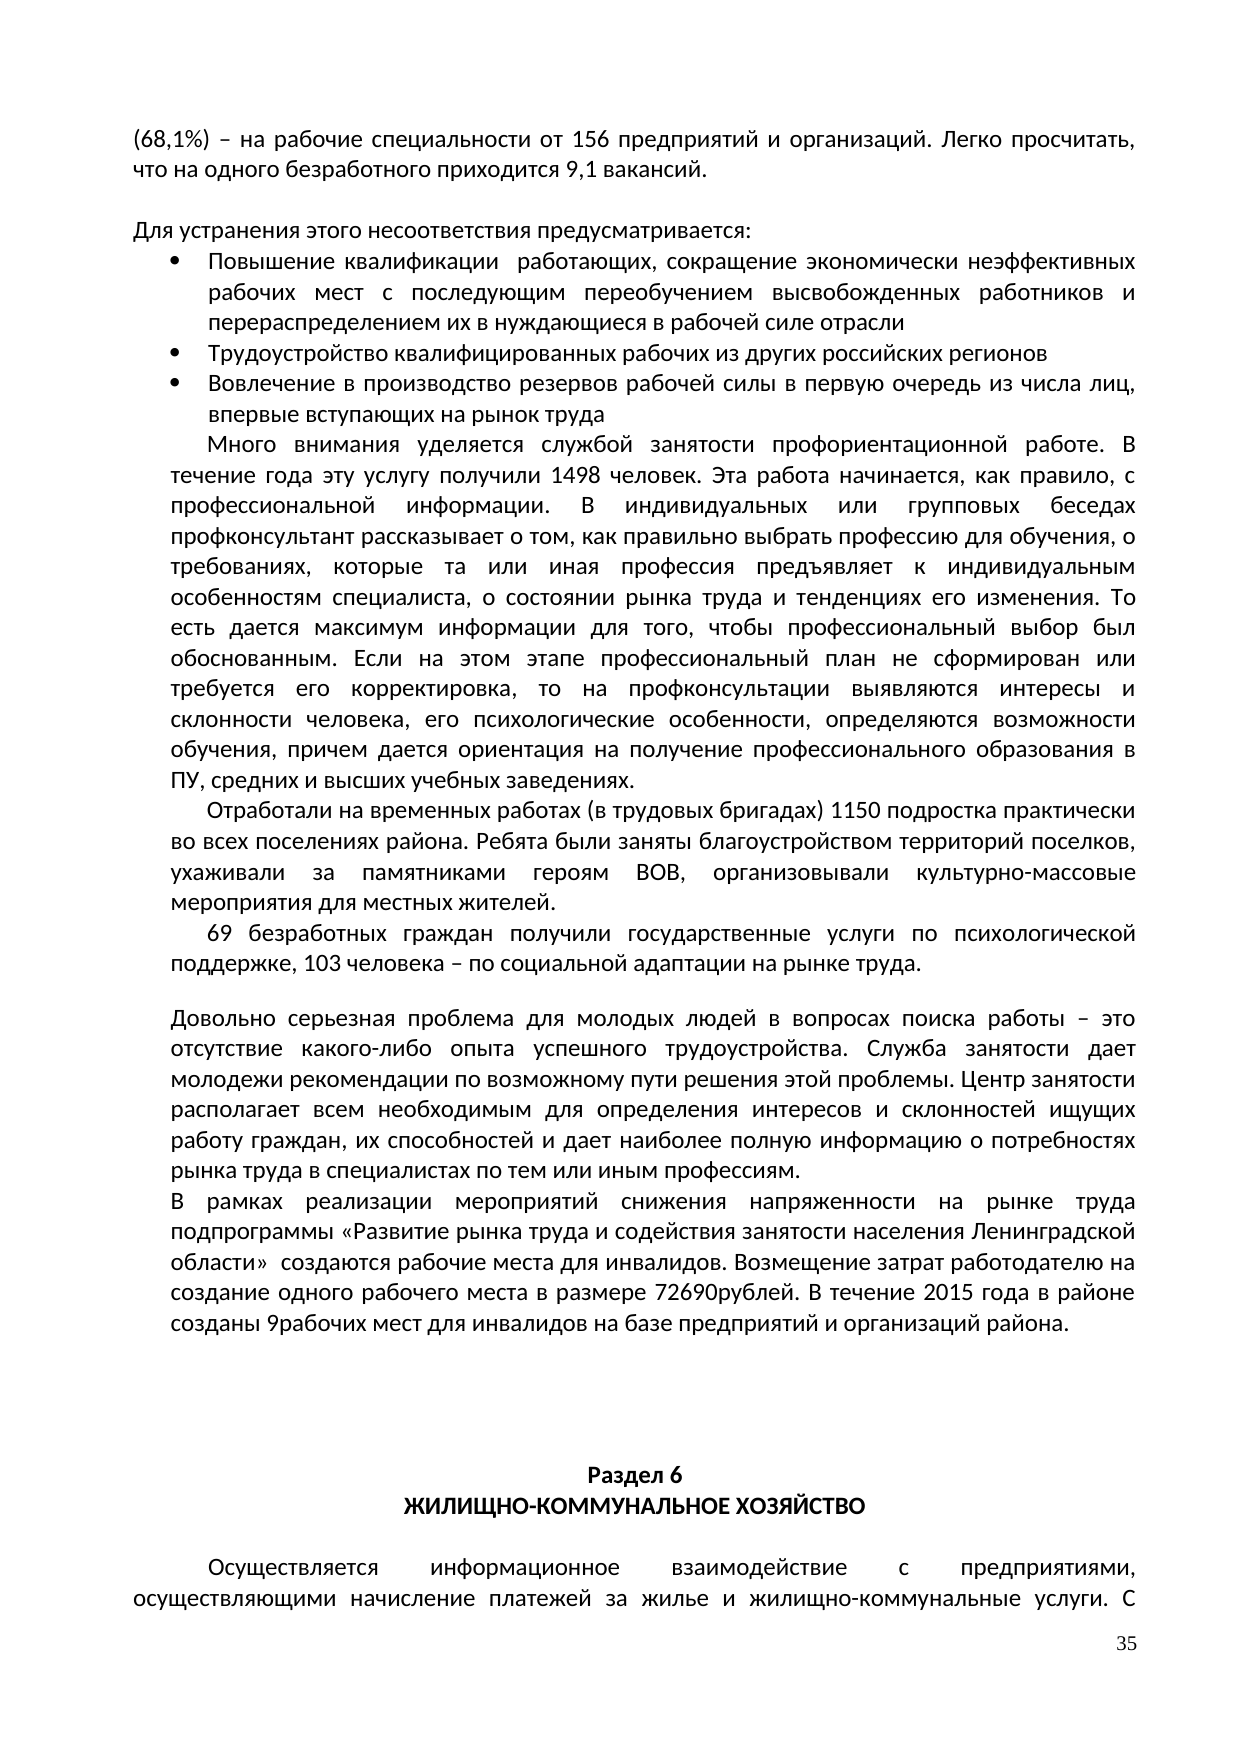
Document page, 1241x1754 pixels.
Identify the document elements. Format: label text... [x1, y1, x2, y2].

text Довольно серьезная проблема для молодых людей в вопросах поиска работы – это отсутствие какого-либо опыта успешного трудоустройства. Служба занятости дает молодежи рекомендации по возможному пути решения этой проблемы. Центр занятости располагает всем необходимым для определения интересов и склонностей ищущих работу граждан, их способностей и дает наиболее полную информацию о потребностях рынка труда в специалистах по тем или иным профессиям. [170, 1002, 1137, 1185]
text В рамках реализации мероприятий снижения напряженности на рынке труда подпрограммы «Развитие рынка труда и содействия занятости населения Ленинградской области» создаются рабочие места для инвалидов. Возмещение затрат работодателю на создание одного рабочего места в размере 72690рублей. В течение 2015 года в районе созданы 9рабочих мест для инвалидов на базе предприятий и организаций района. [170, 1185, 1137, 1337]
text Для устранения этого несоответствия предусматривается: [133, 215, 1137, 245]
list Повышение квалификации работающих, сокращение экономически неэффективных рабочих мест с последующим переобучением высвобожденных работников и перераспределением их в нуждающиеся в рабочей силе отрасли [170, 245, 1137, 337]
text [133, 1551, 1137, 1612]
text Раздел 6 [133, 1459, 1137, 1490]
list Вовлечение в производство резервов рабочей силы в первую очередь из числа лиц, впервые вступающих на рынок труда [170, 367, 1137, 428]
text Жилищно-коммунальное хозяйство [133, 1490, 1137, 1521]
text Отработали на временных работах (в трудовых бригадах) 1150 подростка практически во всех поселениях района. Ребята были заняты благоустройством территорий поселков, ухаживали за памятниками героям ВОВ, организовывали культурно-массовые мероприятия для местных жителей. [170, 794, 1137, 917]
text Много внимания уделяется службой занятости профориентационной работе. В течение года эту услугу получили 1498 человек. Эта работа начинается, как правило, с профессиональной информации. В индивидуальных или групповых беседах профконсультант рассказывает о том, как правильно выбрать профессию для обучения, о требованиях, которые та или иная профессия предъявляет к индивидуальным особенностям специалиста, о состоянии рынка труда и тенденциях его изменения. То есть дается максимум информации для того, чтобы профессиональный выбор был обоснованным. Если на этом этапе профессиональный план не сформирован или требуется его корректировка, то на профконсультации выявляются интересы и склонности человека, его психологические особенности, определяются возможности обучения, причем дается ориентация на получение профессионального образования в ПУ, средних и высших учебных заведениях. [170, 428, 1137, 794]
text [133, 123, 1137, 184]
list Трудоустройство квалифицированных рабочих из других российских регионов [170, 337, 1137, 367]
text 69 безработных граждан получили государственные услуги по психологической поддержке, 103 человека – по социальной адаптации на рынке труда. [170, 917, 1137, 978]
